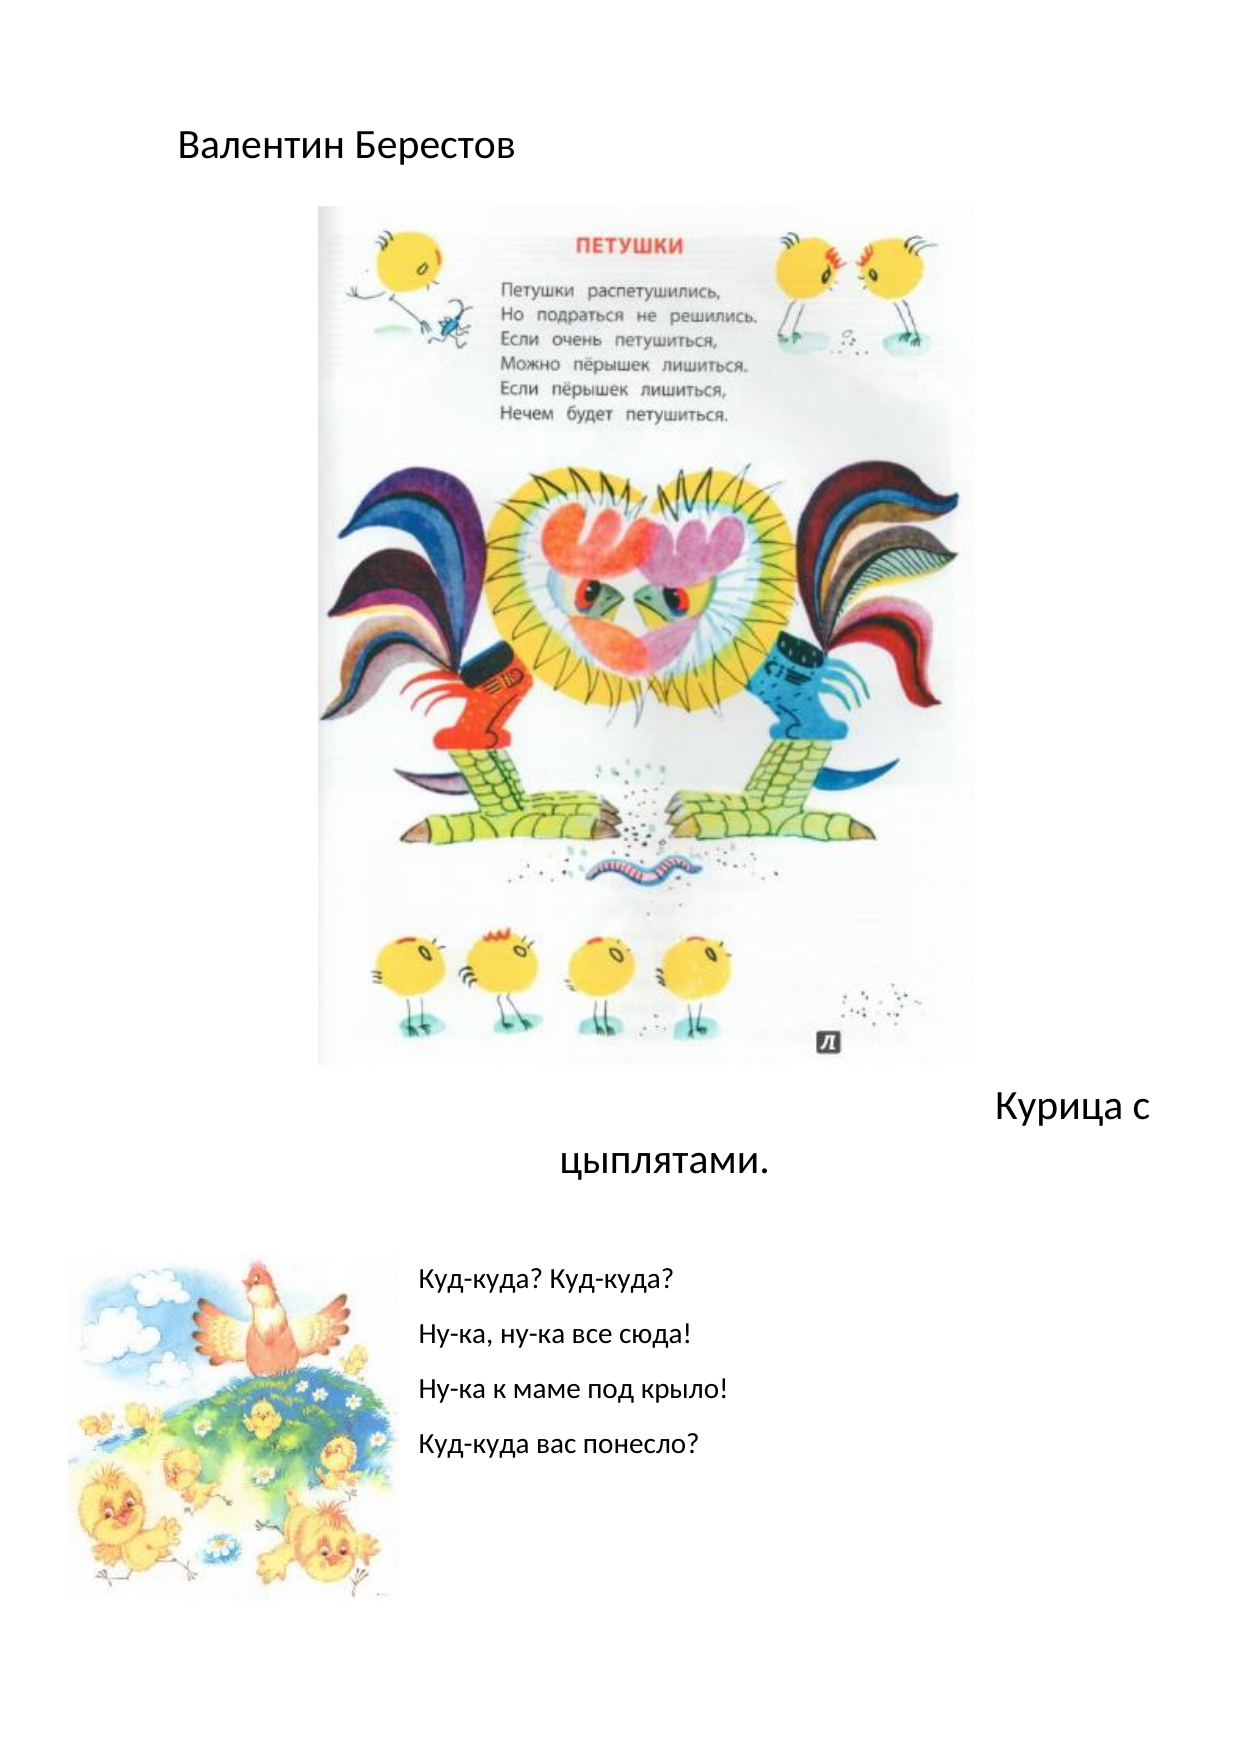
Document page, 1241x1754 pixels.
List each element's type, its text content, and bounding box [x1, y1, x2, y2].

text Ну-ка к маме под крыло! [399, 1370, 1152, 1406]
picture [68, 1255, 399, 1599]
text Валентин Берестов [177, 118, 1152, 169]
text Куд-куда? Куд-куда? [399, 1260, 1152, 1296]
text Курица с цыплятами. [177, 1079, 1152, 1184]
picture [318, 206, 974, 1062]
text Куд-куда вас понесло? [399, 1426, 1152, 1461]
text Ну-ка, ну-ка все сюда! [399, 1315, 1152, 1351]
